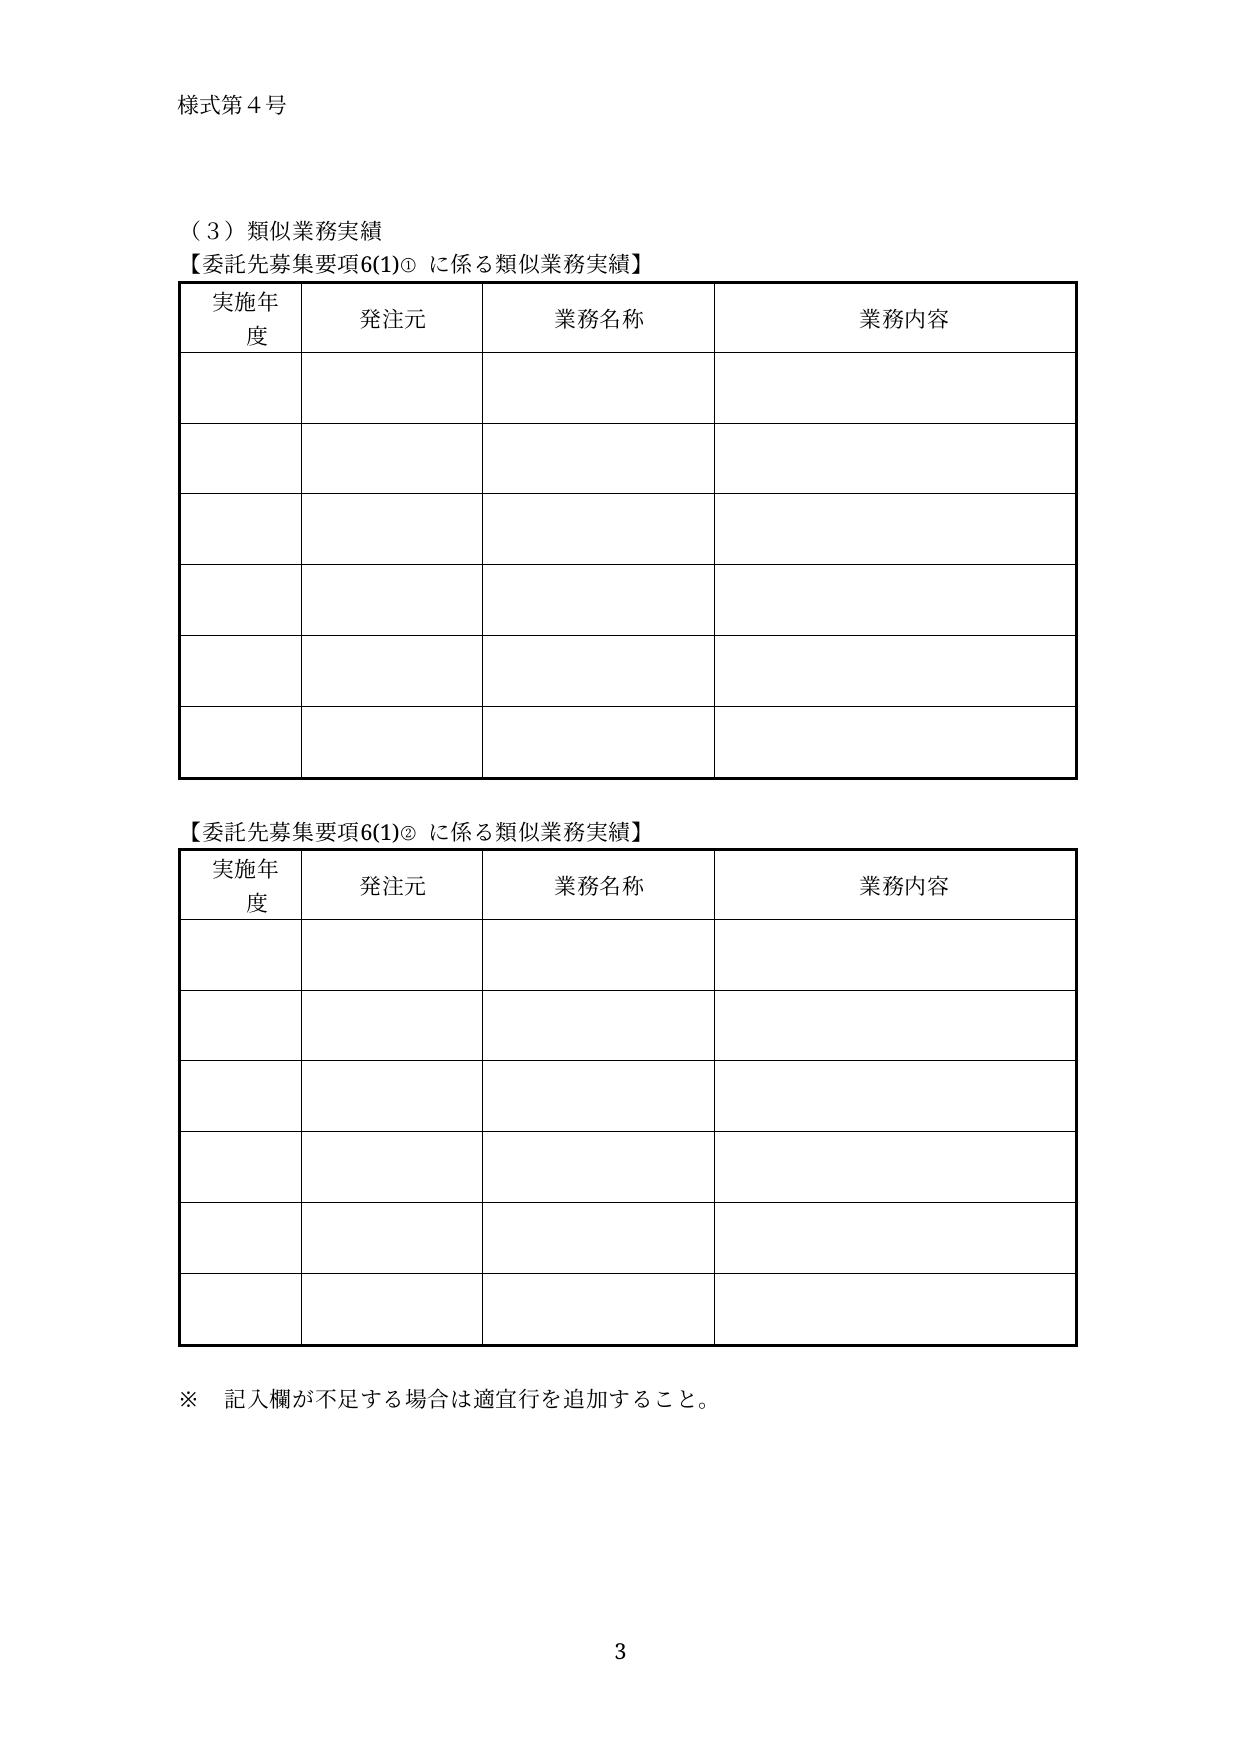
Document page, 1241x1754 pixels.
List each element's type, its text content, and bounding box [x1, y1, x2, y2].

table_header 業務内容 [715, 851, 1075, 919]
table_cell [302, 424, 482, 493]
table_cell [715, 1132, 1075, 1202]
table_cell [483, 494, 714, 564]
table_cell [302, 920, 482, 989]
table_cell [715, 424, 1075, 493]
table_cell [181, 991, 301, 1060]
table_cell [302, 991, 482, 1060]
table_cell [181, 1203, 301, 1273]
list 記入欄が不足する場合は適宜行を追加すること。 [179, 1381, 1061, 1415]
table_cell [181, 494, 301, 564]
text 【委託先募集要項6(1)①に係る類似業務実績】 [179, 247, 1061, 281]
table_cell [715, 565, 1075, 635]
table_cell [181, 565, 301, 635]
table_cell [483, 1274, 714, 1344]
table_header 業務名称 [483, 284, 714, 352]
table_cell [302, 565, 482, 635]
table_cell [483, 1203, 714, 1273]
table_cell [715, 1203, 1075, 1273]
table_cell [302, 707, 482, 777]
table_cell [483, 1061, 714, 1131]
table_cell [715, 494, 1075, 564]
table_cell [181, 353, 301, 422]
table_cell [181, 1274, 301, 1344]
table_cell [181, 636, 301, 706]
table_cell [483, 707, 714, 777]
table_cell [483, 920, 714, 989]
table_header 発注元 [302, 284, 482, 352]
table_cell [302, 1203, 482, 1273]
table_cell [181, 1132, 301, 1202]
table_cell [715, 1061, 1075, 1131]
table_cell [715, 991, 1075, 1060]
table_cell [715, 707, 1075, 777]
table_cell [181, 424, 301, 493]
table_cell [302, 353, 482, 422]
text （３）類似業務実績 [179, 213, 1061, 247]
table_cell [181, 707, 301, 777]
table_cell [181, 920, 301, 989]
table_cell [483, 565, 714, 635]
table_cell [483, 424, 714, 493]
table_cell [483, 1132, 714, 1202]
table_cell [715, 1274, 1075, 1344]
table_header 業務名称 [483, 851, 714, 919]
table_cell [483, 353, 714, 422]
text 【委託先募集要項6(1)②に係る類似業務実績】 [179, 814, 1061, 848]
table_cell [715, 636, 1075, 706]
table_cell [302, 494, 482, 564]
table_header 業務内容 [715, 284, 1075, 352]
table_cell [715, 353, 1075, 422]
table_cell [181, 1061, 301, 1131]
table_cell [302, 1274, 482, 1344]
table_cell [302, 636, 482, 706]
table_cell [302, 1132, 482, 1202]
table_header 実施年度 [181, 851, 301, 919]
table_cell [302, 1061, 482, 1131]
table_cell [483, 991, 714, 1060]
table_header 発注元 [302, 851, 482, 919]
table_cell [483, 636, 714, 706]
table_cell [715, 920, 1075, 989]
table_header 実施年度 [181, 284, 301, 352]
